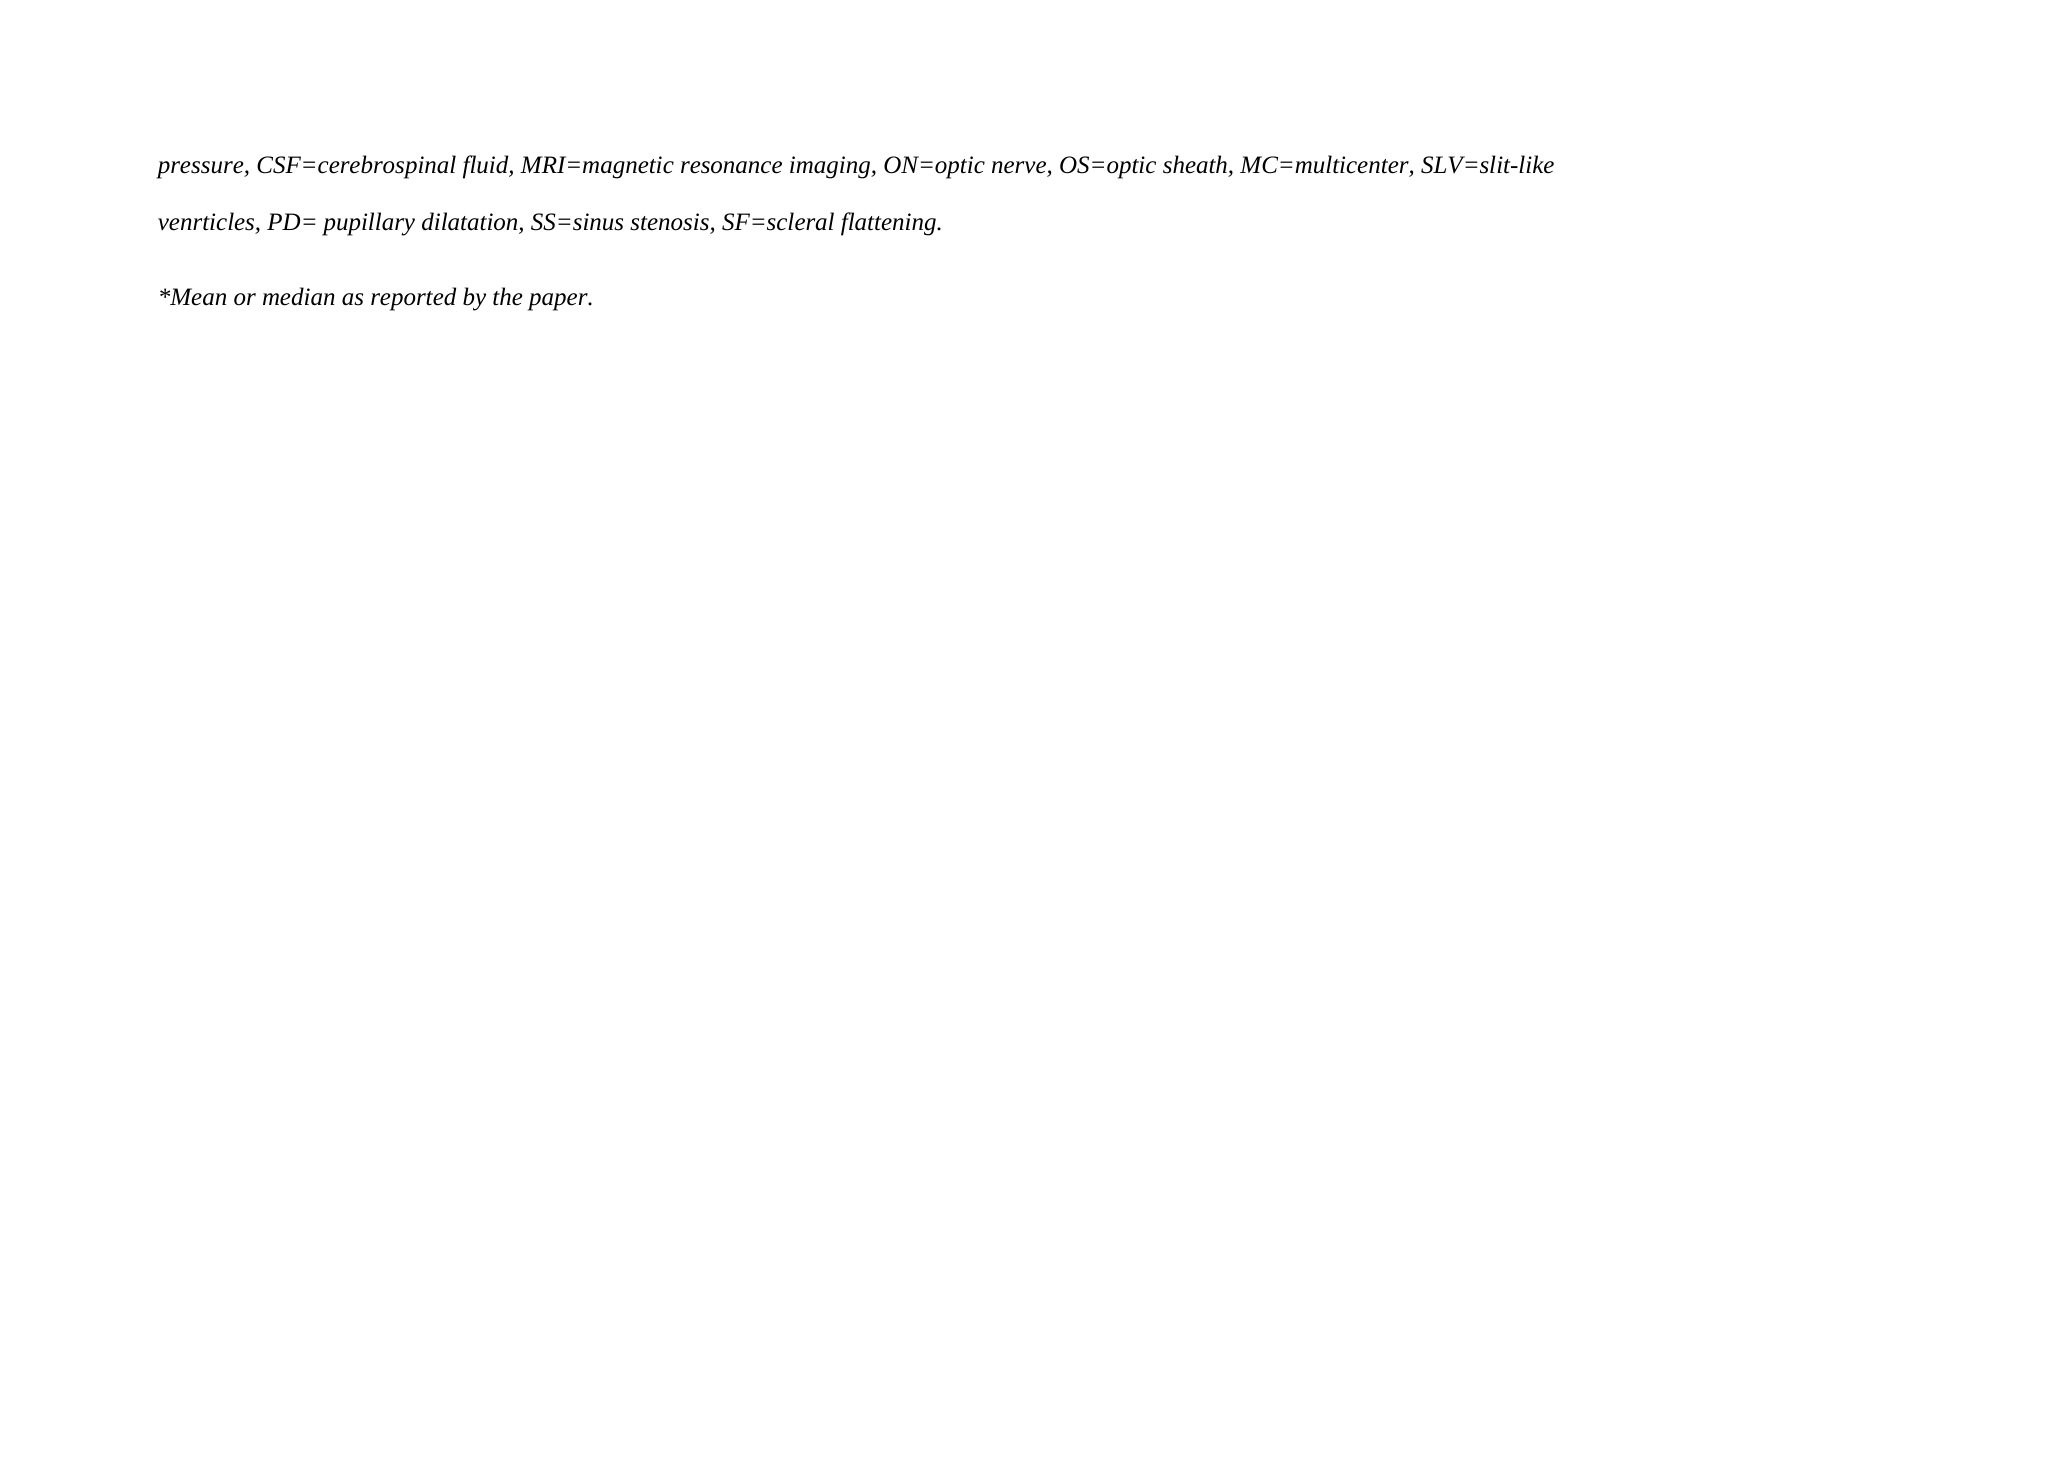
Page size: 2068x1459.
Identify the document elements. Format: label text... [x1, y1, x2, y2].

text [158, 150, 1561, 236]
text *Mean or median as reported by the paper. [158, 282, 1561, 310]
